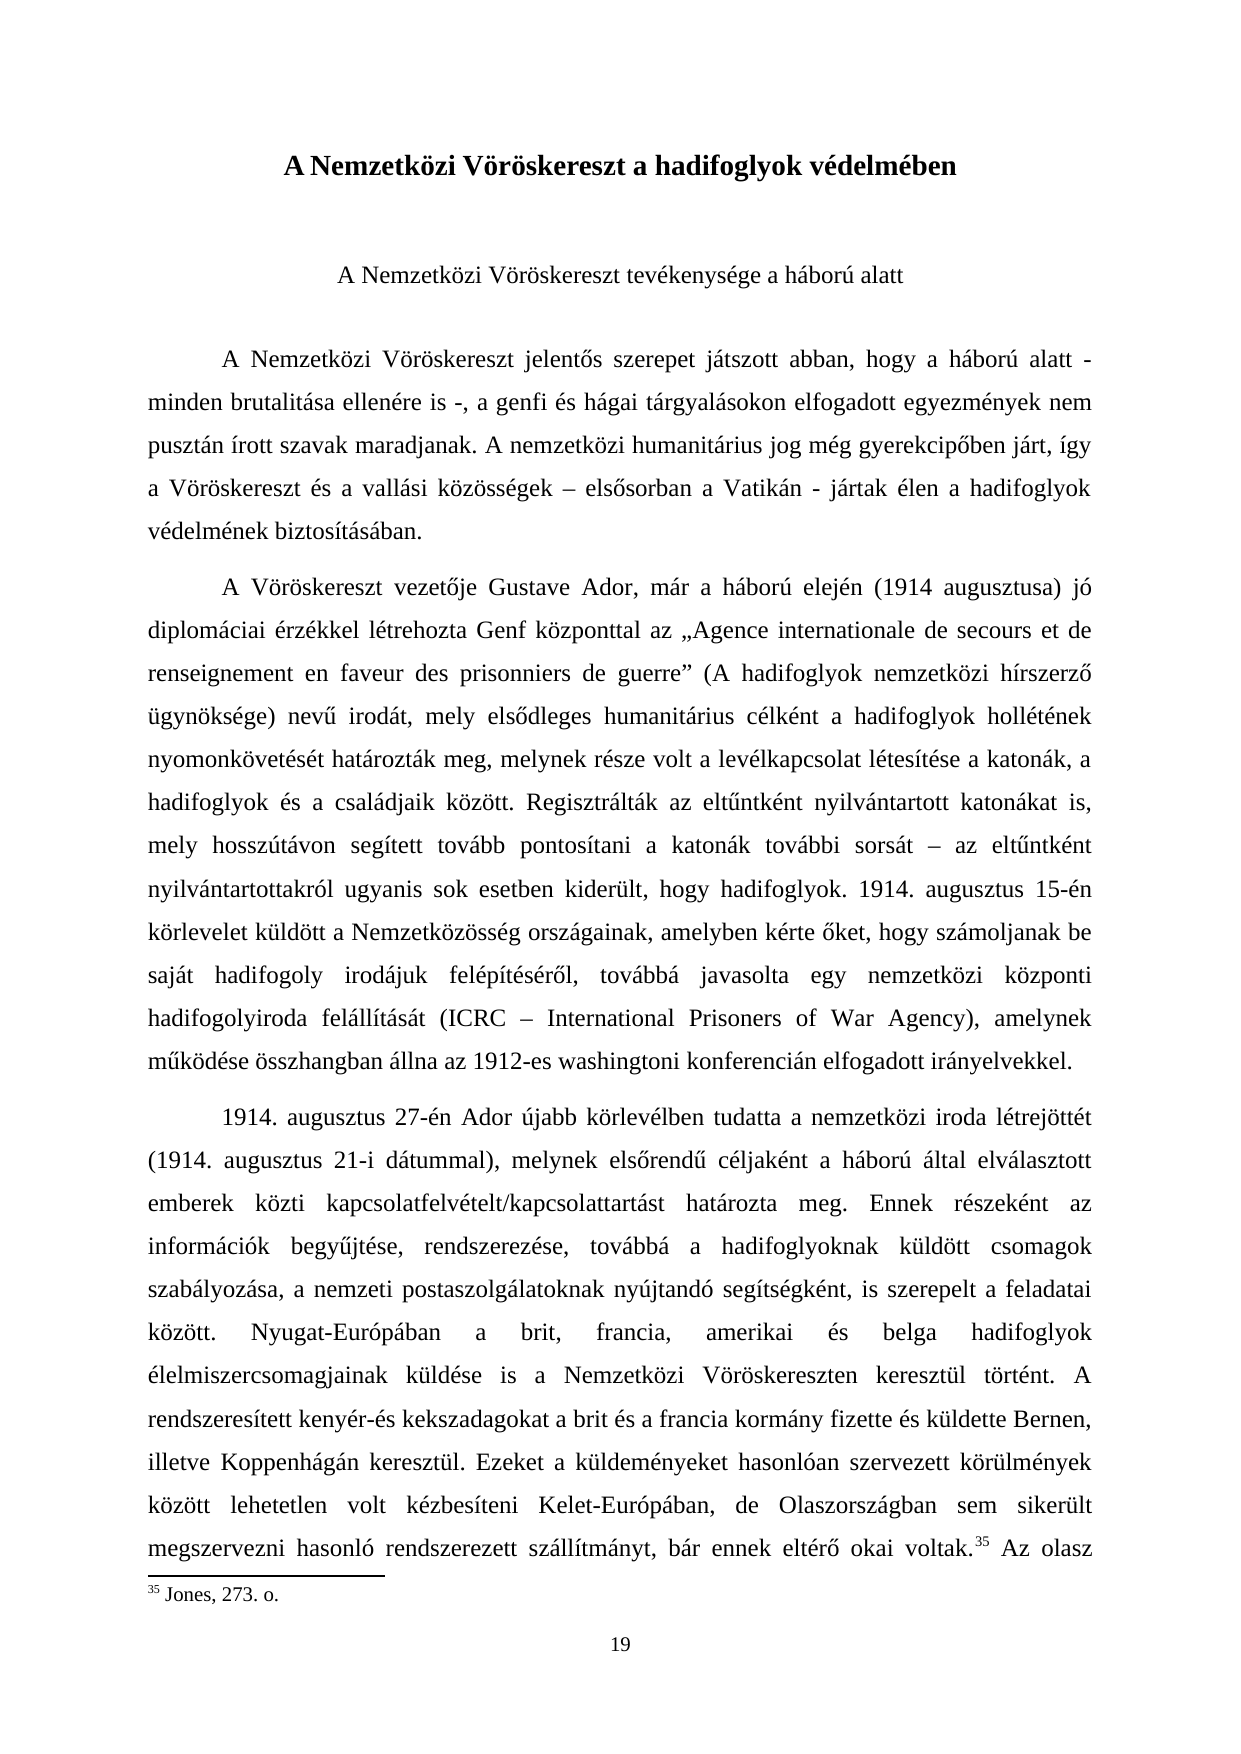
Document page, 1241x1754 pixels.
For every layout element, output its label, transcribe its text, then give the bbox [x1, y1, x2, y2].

text A Vöröskereszt vezetője Gustave Ador, már a háború elején (1914 augusztusa) jó diplomáciai érzékkel létrehozta Genf központtal az „Agence internationale de secours et de renseignement en faveur des prisonniers de guerre” (A hadifoglyok nemzetközi hírszerző ügynöksége) nevű irodát, mely elsődleges humanitárius célként a hadifoglyok hollétének nyomonkövetését határozták meg, melynek része volt a levélkapcsolat létesítése a katonák, a hadifoglyok és a családjaik között. Regisztrálták az eltűntként nyilvántartott katonákat is, mely hosszútávon segített tovább pontosítani a katonák további sorsát – az eltűntként nyilvántartottakról ugyanis sok esetben kiderült, hogy hadifoglyok. 1914. augusztus 15-én körlevelet küldött a Nemzetközösség országainak, amelyben kérte őket, hogy számoljanak be saját hadifogoly irodájuk felépítéséről, továbbá javasolta egy nemzetközi központi hadifogolyiroda felállítását (ICRC – International Prisoners of War Agency), amelynek működése összhangban állna az 1912-es washingtoni konferencián elfogadott irányelvekkel. [148, 572, 1093, 1075]
subtitle A Nemzetközi Vöröskereszt tevékenysége a háború alatt [148, 261, 1093, 289]
title A Nemzetközi Vöröskereszt a hadifoglyok védelmében [148, 148, 1093, 181]
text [148, 1102, 1093, 1562]
text A Nemzetközi Vöröskereszt jelentős szerepet játszott abban, hogy a háború alatt - minden brutalitása ellenére is -, a genfi és hágai tárgyalásokon elfogadott egyezmények nem pusztán írott szavak maradjanak. A nemzetközi humanitárius jog még gyerekcipőben járt, így a Vöröskereszt és a vallási közösségek – elsősorban a Vatikán - jártak élen a hadifoglyok védelmének biztosításában. [148, 344, 1093, 545]
